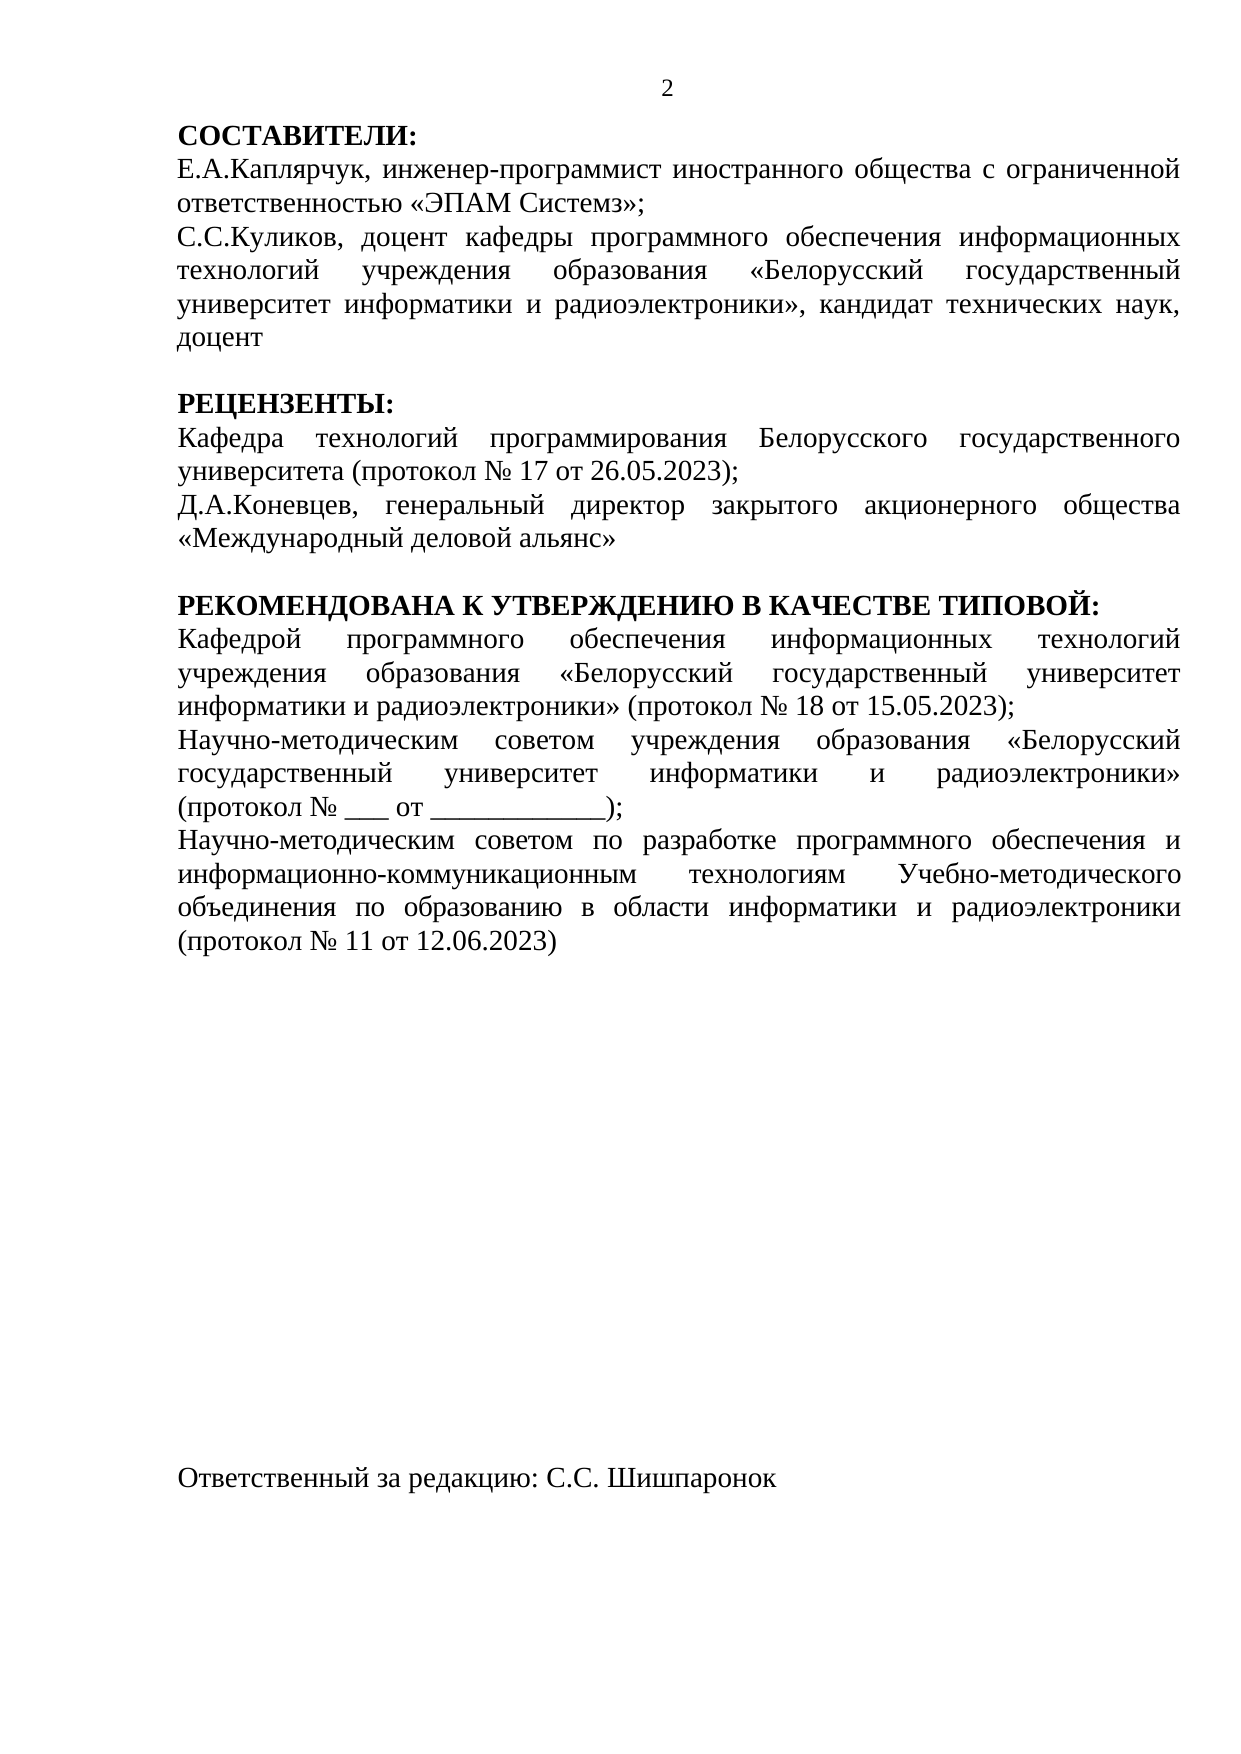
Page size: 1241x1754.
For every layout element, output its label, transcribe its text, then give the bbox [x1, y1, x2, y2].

text Научно-методическим советом учреждения образования «Белорусский государственный университет информатики и радиоэлектроники» (протокол № ___ от ____________); [177, 722, 1181, 822]
text РЕКОМЕНДОВАНА К УТВЕРЖДЕНИЮ В КАЧЕСТВЕ ТИПОВОЙ: [177, 588, 1181, 621]
text Составители: [177, 118, 1181, 152]
text Ответственный за редакцию: С.С. Шишпаронок [177, 1460, 1181, 1493]
text Д.А.Коневцев, генеральный директор закрытого акционерного общества «Международный деловой альянс» [177, 487, 1181, 554]
text С.С.Куликов, доцент кафедры программного обеспечения информационных технологий учреждения образования «Белорусский государственный университет информатики и радиоэлектроники», кандидат технических наук, доцент [177, 219, 1181, 353]
text Е.А.Каплярчук, инженер-программист иностранного общества с ограниченной ответственностью «ЭПАМ Системз»; [177, 152, 1181, 219]
text Кафедрой программного обеспечения информационных технологий учреждения образования «Белорусский государственный университет информатики и радиоэлектроники» (протокол № 18 от 15.05.2023); [177, 621, 1181, 722]
text Научно-методическим советом по разработке программного обеспечения и информационно-коммуникационным технологиям Учебно-методического объединения по образованию в области информатики и радиоэлектроники (протокол № 11 от 12.06.2023) [177, 822, 1181, 957]
text Кафедра технологий программирования Белорусского государственного университета (протокол № 17 от 26.05.2023); [177, 420, 1181, 487]
text Рецензенты: [177, 386, 1181, 420]
